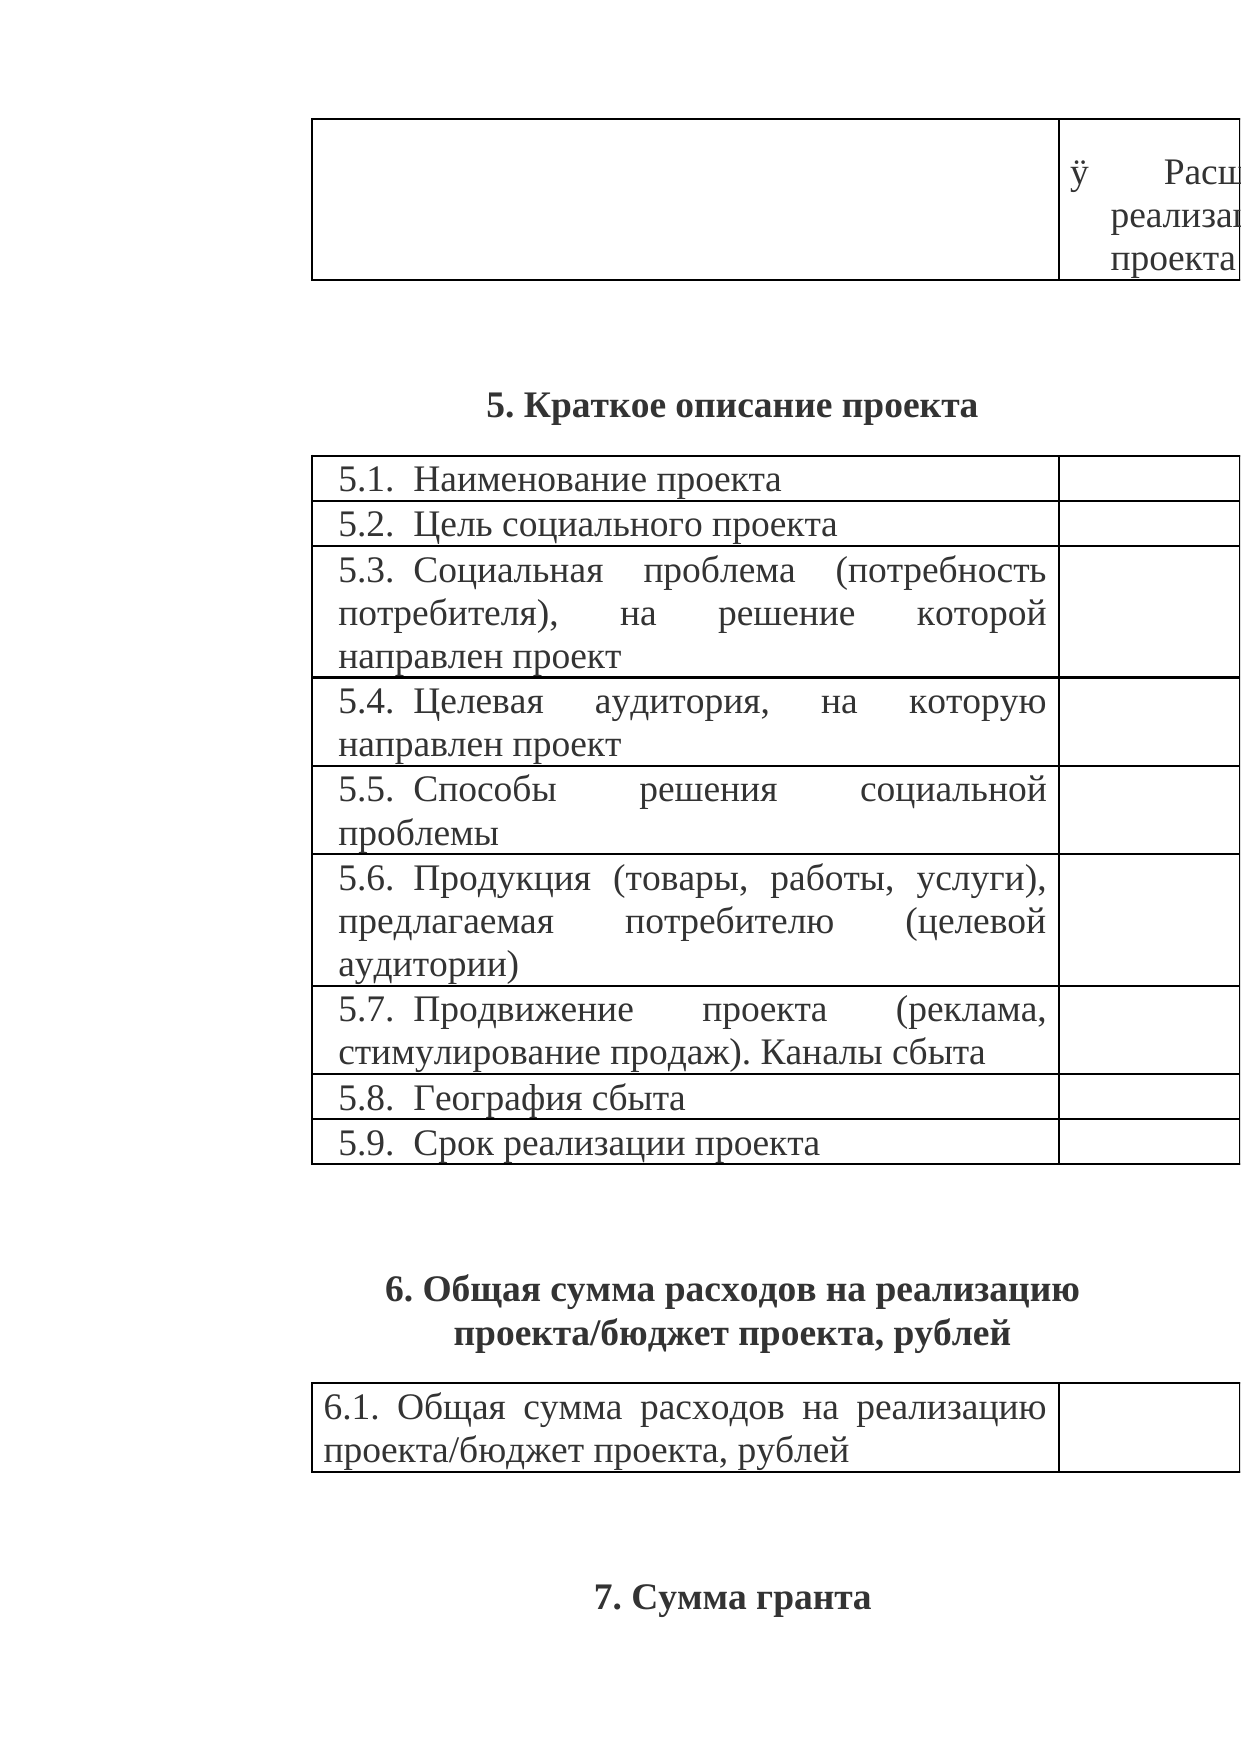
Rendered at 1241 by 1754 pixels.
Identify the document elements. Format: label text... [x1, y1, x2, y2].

table_cell [1060, 679, 1239, 765]
text 5. Краткое описание проекта [313, 382, 1152, 425]
table_cell [1060, 987, 1239, 1073]
table_cell 5.3. Социальная проблема (потребность потребителя), на решение которой направлен проект [313, 547, 1058, 676]
table_cell [1060, 502, 1239, 545]
table_cell 5.5. Способы решения социальной проблемы [313, 767, 1058, 853]
text 7. Сумма гранта [313, 1574, 1152, 1617]
table_cell [1060, 767, 1239, 853]
table_header 5.1. Наименование проекта [313, 457, 1058, 500]
table_header 6.1. Общая сумма расходов на реализацию проекта/бюджет проекта, рублей [313, 1384, 1058, 1471]
table_header [1060, 457, 1239, 500]
table_cell 5.6. Продукция (товары, работы, услуги), предлагаемая потребителю (целевой аудитории) [313, 855, 1058, 984]
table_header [313, 120, 1058, 279]
table_cell 5.7. Продвижение проекта (реклама, стимулирование продаж). Каналы сбыта [313, 987, 1058, 1073]
table_cell [1060, 855, 1239, 984]
table_cell 5.8. География сбыта [313, 1075, 1058, 1118]
table_cell 5.4. Целевая аудитория, на которую направлен проект [313, 679, 1058, 765]
table_cell [1060, 1075, 1239, 1118]
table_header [1060, 120, 1239, 279]
table_header [1060, 1384, 1239, 1471]
text 6. Общая сумма расходов на реализацию проекта/бюджет проекта, рублей [313, 1267, 1152, 1353]
table_cell 5.9. Срок реализации проекта [313, 1120, 1058, 1163]
table_cell [1060, 1120, 1239, 1163]
table_cell 5.2. Цель социального проекта [313, 502, 1058, 545]
table_cell [1060, 547, 1239, 676]
